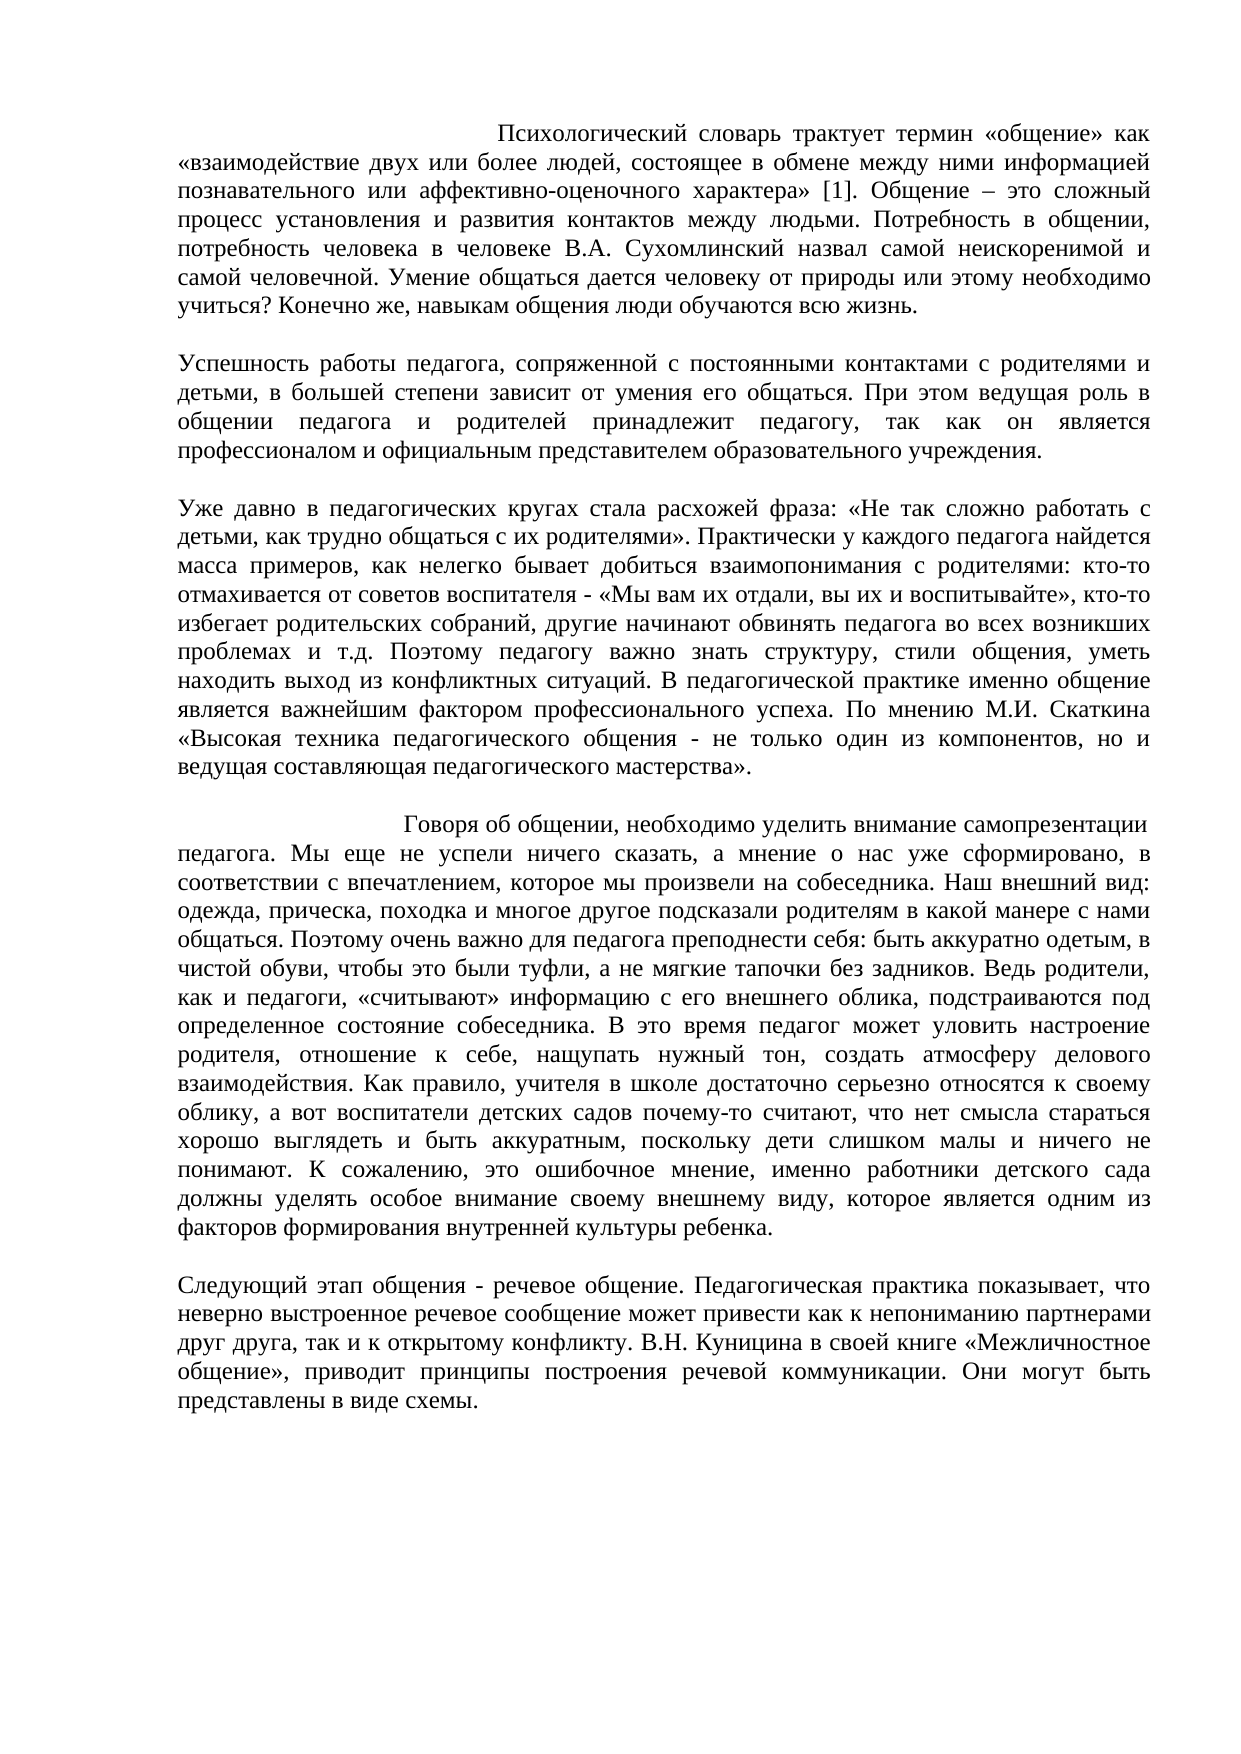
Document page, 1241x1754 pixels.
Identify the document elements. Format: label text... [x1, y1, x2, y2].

text Успешность работы педагога, сопряженной с постоянными контактами с родителями и детьми, в большей степени зависит от умения его общаться. При этом ведущая роль в общении педагога и родителей принадлежит педагогу, так как он является профессионалом и официальным представителем образовательного учреждения. [177, 348, 1152, 463]
text Следующий этап общения - речевое общение. Педагогическая практика показывает, что неверно выстроенное речевое сообщение может привести как к непониманию партнерами друг друга, так и к открытому конфликту. В.Н. Куницина в своей книге «Межличностное общение», приводит принципы построения речевой коммуникации. Они могут быть представлены в виде схемы. [177, 1270, 1152, 1413]
text Психологический словарь трактует термин «общение» как «взаимодействие двух или более людей, состоящее в обмене между ними информацией познавательного или аффективно-оценочного характера» [1]. Общение – это сложный процесс установления и развития контактов между людьми. Потребность в общении, потребность человека в человеке В.А. Сухомлинский назвал самой неискоренимой и самой человечной. Умение общаться дается человеку от природы или этому необходимо учиться? Конечно же, навыкам общения люди обучаются всю жизнь. [177, 118, 1152, 319]
text Уже давно в педагогических кругах стала расхожей фраза: «Не так сложно работать с детьми, как трудно общаться с их родителями». Практически у каждого педагога найдется масса примеров, как нелегко бывает добиться взаимопонимания с родителями: кто-то отмахивается от советов воспитателя - «Мы вам их отдали, вы их и воспитывайте», кто-то избегает родительских собраний, другие начинают обвинять педагога во всех возникших проблемах и т.д. Поэтому педагогу важно знать структуру, стили общения, уметь находить выход из конфликтных ситуаций. В педагогической практике именно общение является важнейшим фактором профессионального успеха. По мнению М.И. Скаткина «Высокая техника педагогического общения - не только один из компонентов, но и ведущая составляющая педагогического мастерства». [177, 493, 1152, 780]
text Говоря об общении, необходимо уделить внимание самопрезентации педагога. Мы еще не успели ничего сказать, а мнение о нас уже сформировано, в соответствии с впечатлением, которое мы произвели на собеседника. Наш внешний вид: одежда, прическа, походка и многое другое подсказали родителям в какой манере с нами общаться. Поэтому очень важно для педагога преподнести себя: быть аккуратно одетым, в чистой обуви, чтобы это были туфли, а не мягкие тапочки без задников. Ведь родители, как и педагоги, «считывают» информацию с его внешнего облика, подстраиваются под определенное состояние собеседника. В это время педагог может уловить настроение родителя, отношение к себе, нащупать нужный тон, создать атмосферу делового взаимодействия. Как правило, учителя в школе достаточно серьезно относятся к своему облику, а вот воспитатели детских садов почему-то считают, что нет смысла стараться хорошо выглядеть и быть аккуратным, поскольку дети слишком малы и ничего не понимают. К сожалению, это ошибочное мнение, именно работники детского сада должны уделять особое внимание своему внешнему виду, которое является одним из факторов формирования внутренней культуры ребенка. [177, 809, 1152, 1241]
